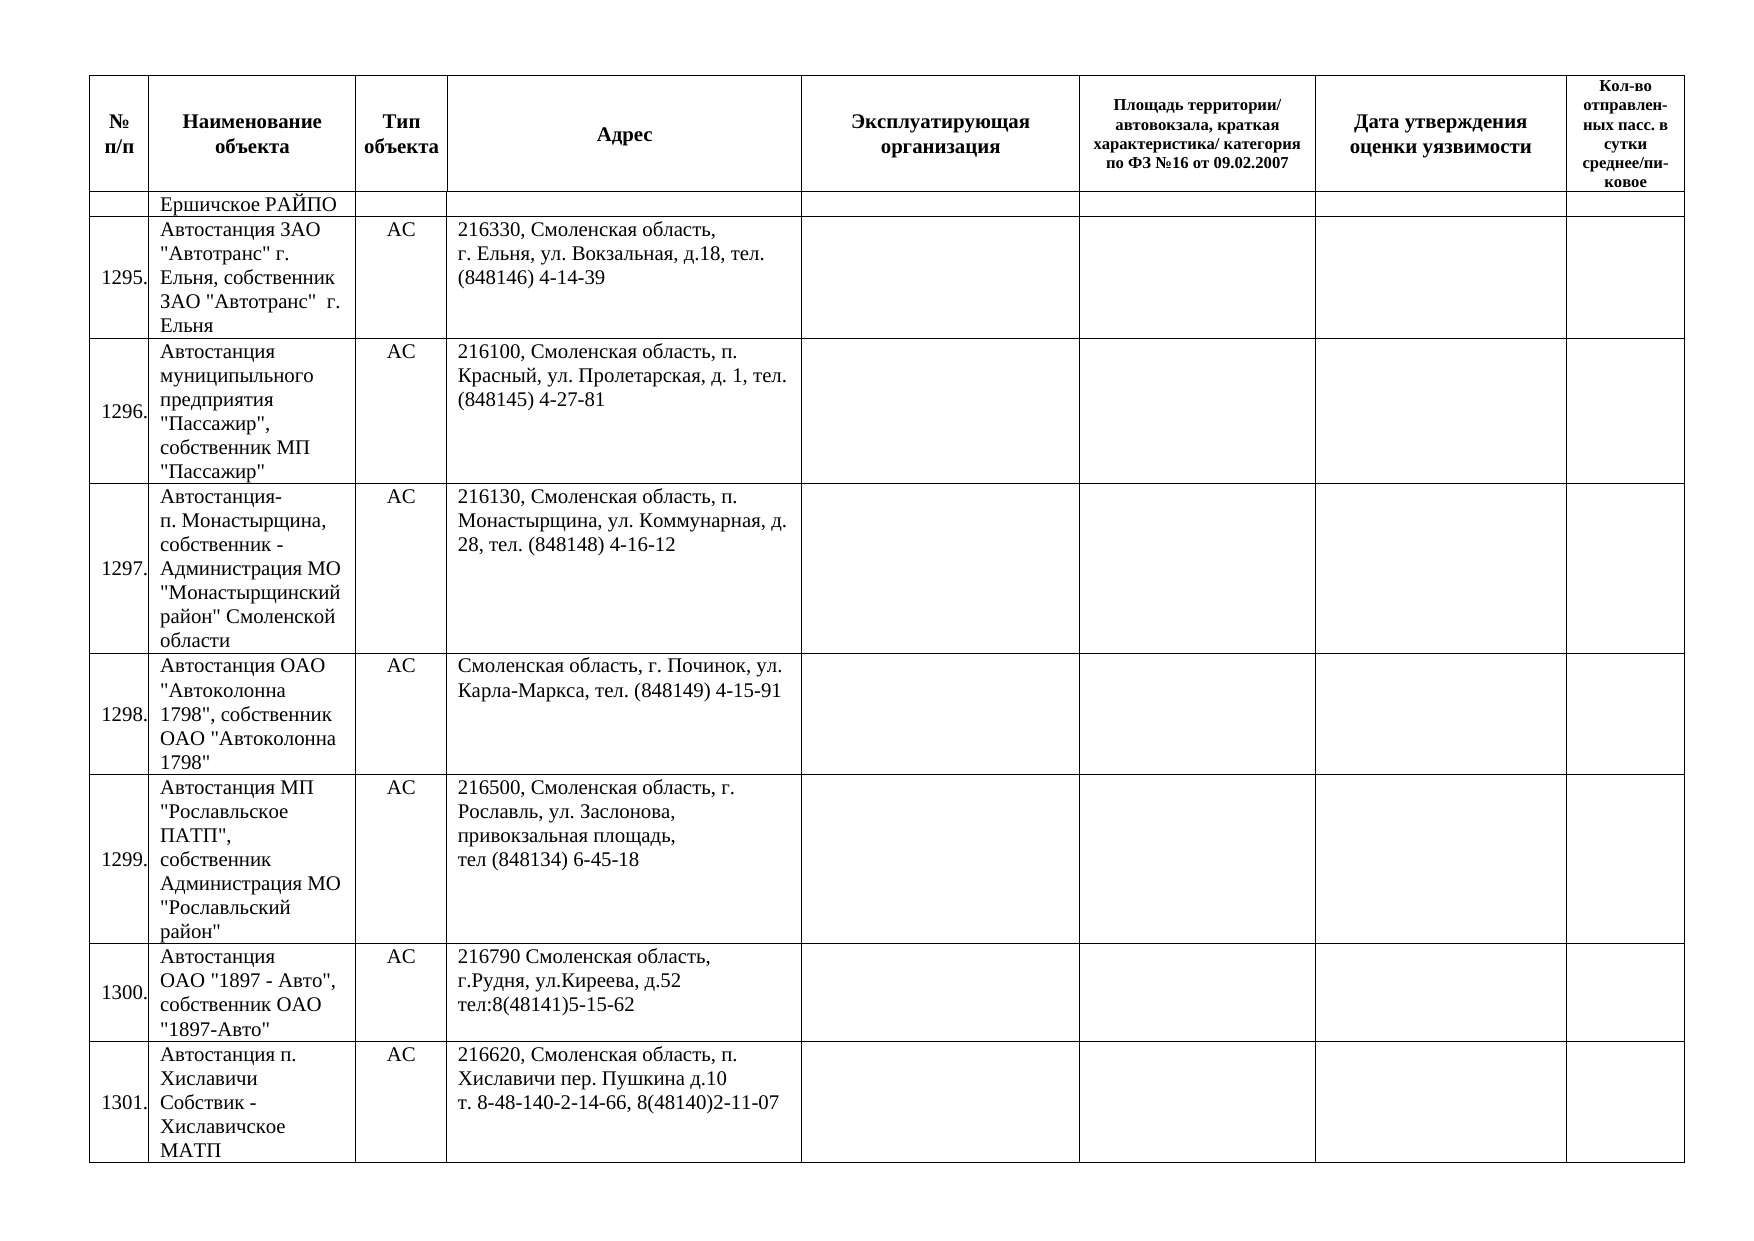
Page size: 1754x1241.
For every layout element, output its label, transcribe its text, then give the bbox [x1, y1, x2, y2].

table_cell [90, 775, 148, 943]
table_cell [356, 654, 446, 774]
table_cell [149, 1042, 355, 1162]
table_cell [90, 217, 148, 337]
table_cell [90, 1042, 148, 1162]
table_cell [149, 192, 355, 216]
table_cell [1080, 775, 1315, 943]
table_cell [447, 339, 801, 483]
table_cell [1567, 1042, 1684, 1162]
table_header № п/п [90, 76, 148, 191]
table_header Наименование объекта [149, 76, 355, 191]
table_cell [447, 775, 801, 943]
table_header Эксплуатирующая организация [802, 76, 1079, 191]
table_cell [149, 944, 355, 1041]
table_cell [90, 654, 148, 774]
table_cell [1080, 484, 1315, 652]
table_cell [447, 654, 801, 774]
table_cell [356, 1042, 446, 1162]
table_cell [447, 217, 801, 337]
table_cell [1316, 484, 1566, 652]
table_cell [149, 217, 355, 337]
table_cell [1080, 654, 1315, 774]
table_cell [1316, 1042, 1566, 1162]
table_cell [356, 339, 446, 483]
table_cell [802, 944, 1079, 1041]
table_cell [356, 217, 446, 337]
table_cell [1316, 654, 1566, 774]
table_header Площадь территории/ автовокзала, краткая характеристика/ категория по ФЗ №16 от 09.02.2007 [1080, 76, 1315, 191]
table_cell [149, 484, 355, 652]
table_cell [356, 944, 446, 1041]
table_header Дата утверждения оценки уязвимости [1316, 76, 1566, 191]
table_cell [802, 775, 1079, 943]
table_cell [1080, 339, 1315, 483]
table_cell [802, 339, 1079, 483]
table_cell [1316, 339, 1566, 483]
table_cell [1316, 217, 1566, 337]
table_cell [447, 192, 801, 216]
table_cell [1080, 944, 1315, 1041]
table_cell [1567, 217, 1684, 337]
table_header Адрес [448, 76, 801, 191]
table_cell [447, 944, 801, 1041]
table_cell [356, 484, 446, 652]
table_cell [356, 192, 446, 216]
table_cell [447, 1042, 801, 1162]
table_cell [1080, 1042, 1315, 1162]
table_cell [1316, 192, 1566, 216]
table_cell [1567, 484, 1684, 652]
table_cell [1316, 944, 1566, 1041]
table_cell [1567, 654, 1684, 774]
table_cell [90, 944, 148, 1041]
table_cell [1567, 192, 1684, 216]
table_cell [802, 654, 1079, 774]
table_header Кол-во отправлен-ных пасс. в сутки среднее/пи-ковое [1567, 76, 1684, 191]
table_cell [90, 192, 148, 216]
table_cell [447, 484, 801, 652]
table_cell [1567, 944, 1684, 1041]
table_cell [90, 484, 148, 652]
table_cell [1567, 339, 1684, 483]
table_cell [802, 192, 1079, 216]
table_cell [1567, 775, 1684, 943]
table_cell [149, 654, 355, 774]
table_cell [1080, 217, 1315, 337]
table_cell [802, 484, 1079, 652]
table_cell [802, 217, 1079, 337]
table_header Тип объекта [356, 76, 447, 191]
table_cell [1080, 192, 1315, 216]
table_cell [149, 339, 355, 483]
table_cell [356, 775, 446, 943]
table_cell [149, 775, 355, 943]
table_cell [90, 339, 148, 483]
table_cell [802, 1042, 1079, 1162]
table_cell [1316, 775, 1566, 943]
